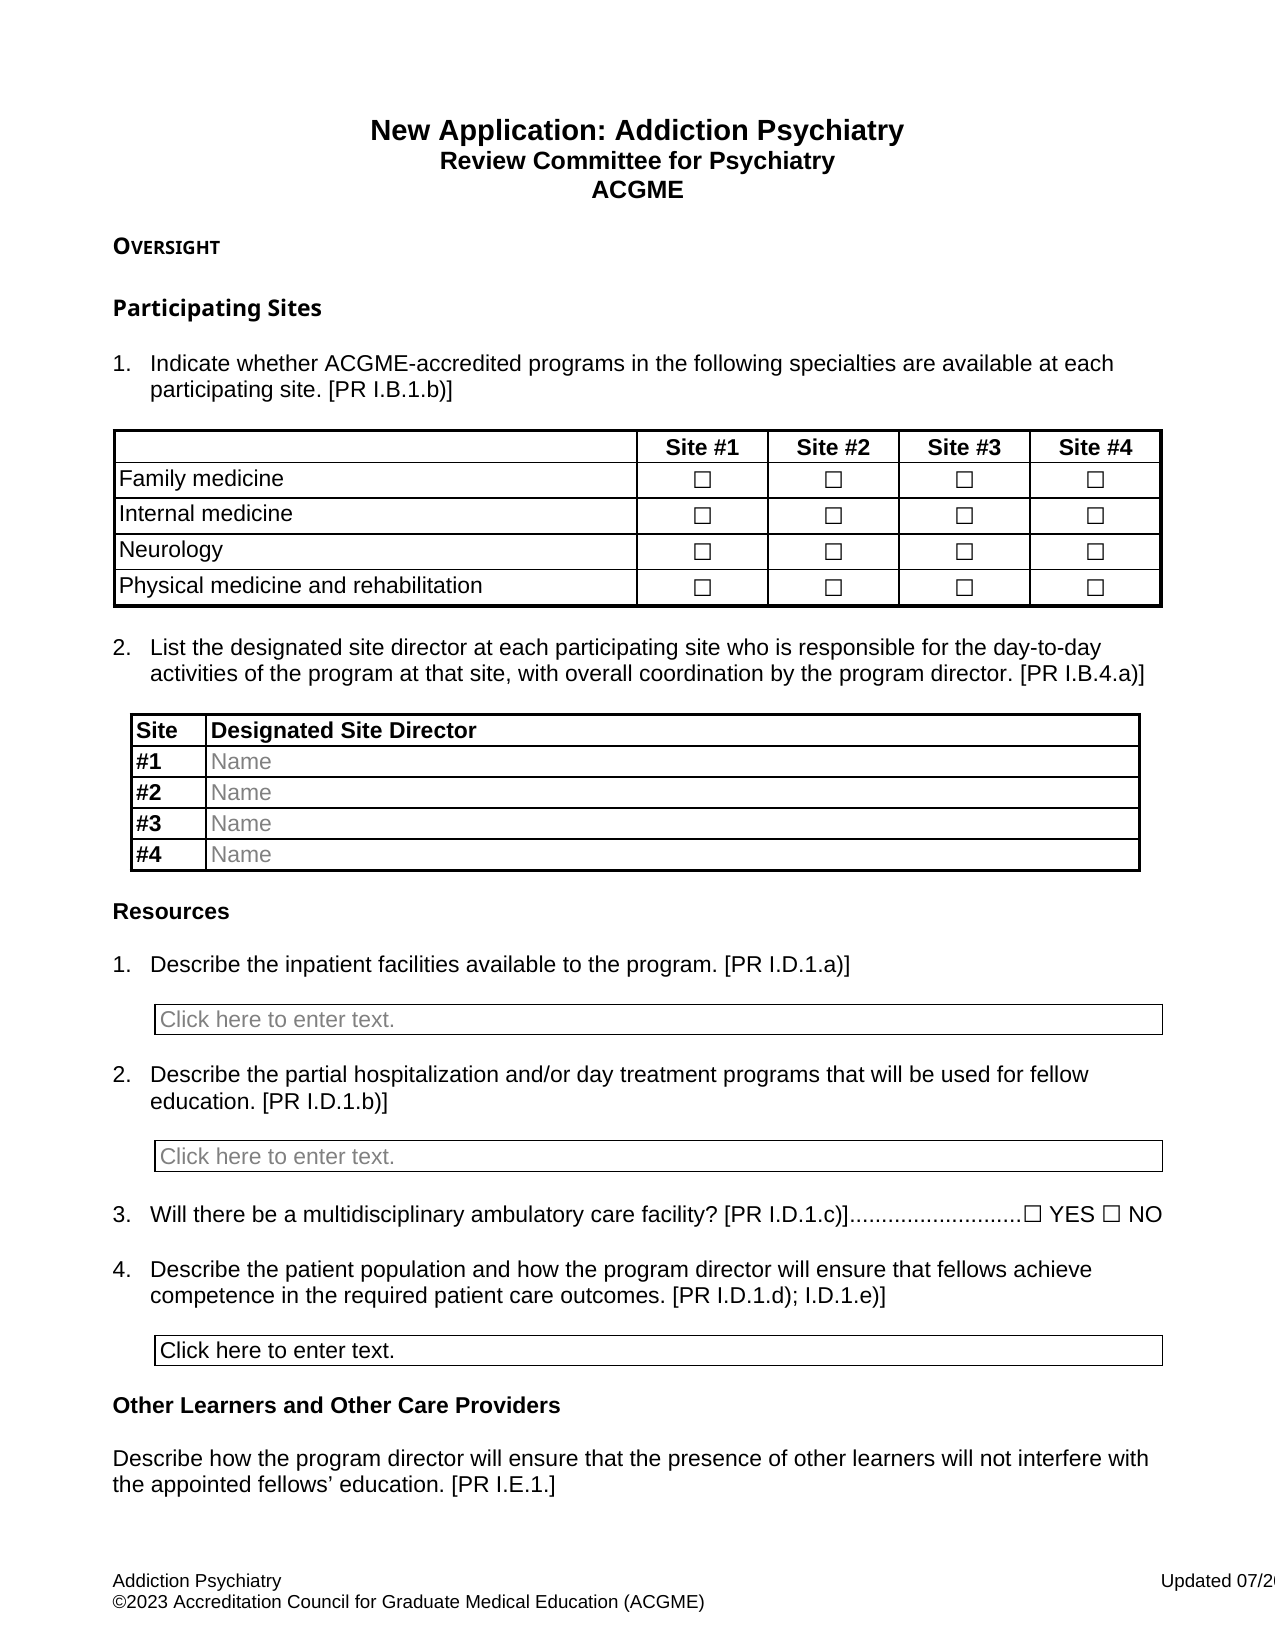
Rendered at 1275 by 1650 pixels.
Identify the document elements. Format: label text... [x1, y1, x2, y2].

table_cell #3 [133, 809, 205, 838]
list Describe the partial hospitalization and/or day treatment programs that will be used for fellow education. [PR I.D.1.b)] [112, 1061, 1162, 1114]
list List the designated site director at each participating site who is responsible for the day-to-day activities of the program at that site, with overall coordination by the program director. [PR I.B.4.a)] [112, 634, 1162, 687]
table_header [116, 432, 636, 461]
table_header Site #3 [900, 432, 1029, 461]
text ACGME [112, 175, 1162, 203]
list Indicate whether ACGME-accredited programs in the following specialties are available at each participating site. [PR I.B.1.b)] [112, 350, 1162, 403]
table_cell Internal medicine [116, 499, 636, 533]
table_header Site [133, 716, 205, 745]
table_cell Family medicine [116, 463, 636, 497]
table_header Site #2 [769, 432, 898, 461]
text Resources [112, 898, 1162, 924]
text Review Committee for Psychiatry [112, 146, 1162, 175]
text New Application: Addiction Psychiatry [112, 112, 1162, 146]
text Oversight [112, 230, 1162, 261]
list Describe the inpatient facilities available to the program. [PR I.D.1.a)] [112, 951, 1162, 977]
table_cell Physical medicine and rehabilitation [116, 570, 636, 604]
table_cell #2 [133, 778, 205, 807]
list Describe the patient population and how the program director will ensure that fellows achieve competence in the required patient care outcomes. [PR I.D.1.d); I.D.1.e)] [112, 1256, 1162, 1308]
table_header Site #4 [1031, 432, 1159, 461]
text Other Learners and Other Care Providers [112, 1392, 1162, 1419]
table_header Designated Site Director [207, 716, 1138, 745]
table_cell #1 [133, 747, 205, 776]
list Will there be a multidisciplinary ambulatory care facility? [PR I.D.1.c)] YES NO [112, 1198, 1162, 1229]
table_cell Neurology [116, 535, 636, 569]
text Participating Sites [112, 292, 1162, 324]
table_cell #4 [133, 840, 205, 869]
text Describe how the program director will ensure that the presence of other learners will not interfere with the appointed fellows’ education. [PR I.E.1.] [112, 1445, 1162, 1498]
table_header Site #1 [638, 432, 767, 461]
